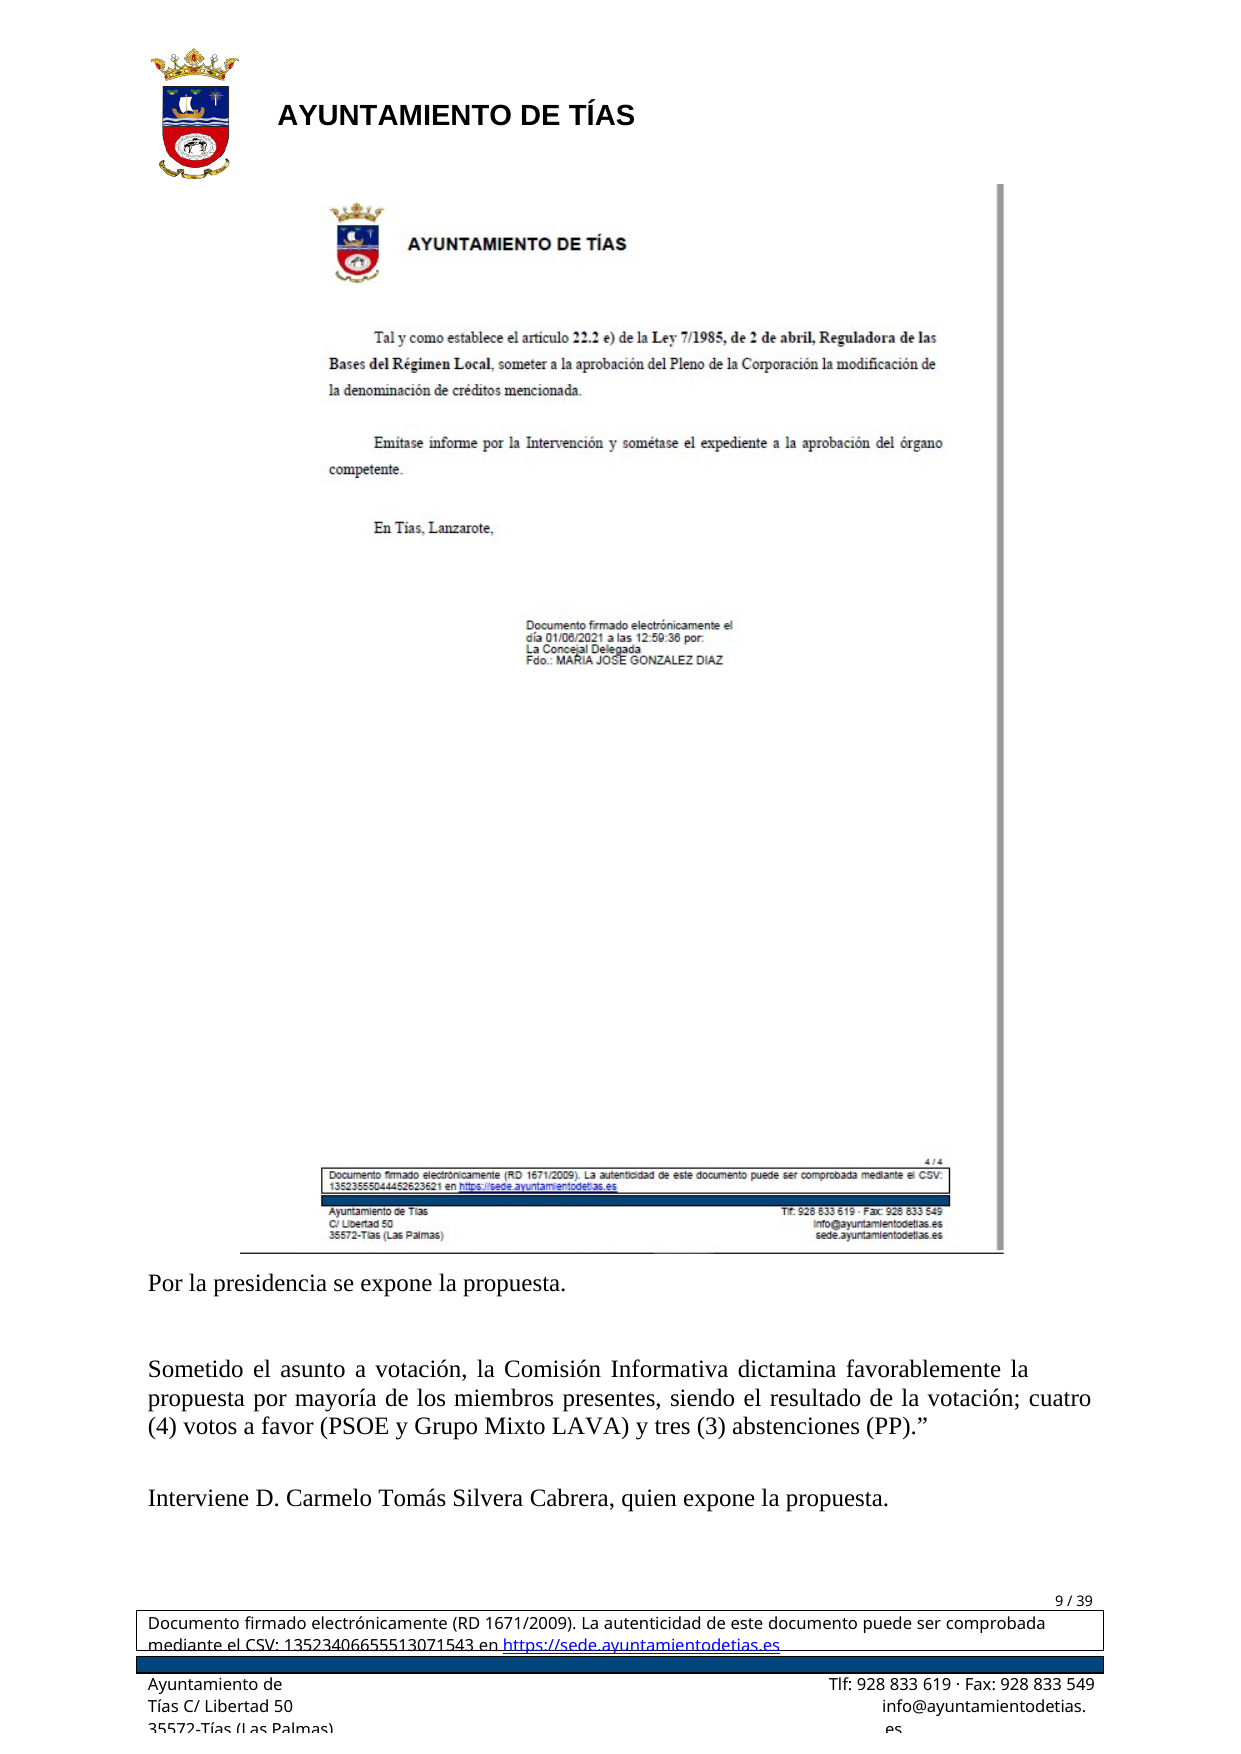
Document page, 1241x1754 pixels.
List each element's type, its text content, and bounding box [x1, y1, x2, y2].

text 9 / 39 [135, 1591, 1093, 1610]
picture [150, 48, 241, 179]
text Sometido el asunto a votación, la Comisión Informativa dictamina favorablemente la propuesta por mayoría de los miembros presentes, siendo el resultado de la votación; cuatro [148, 1354, 1105, 1411]
text Por la presidencia se expone la propuesta. [148, 1268, 1105, 1296]
text (4) votos a favor (PSOE y Grupo Mixto LAVA) y tres (3) abstenciones (PP).” Interviene D. Carmelo Tomás Silvera Cabrera, quien expone la propuesta. [148, 1411, 930, 1512]
picture [240, 184, 1004, 1254]
